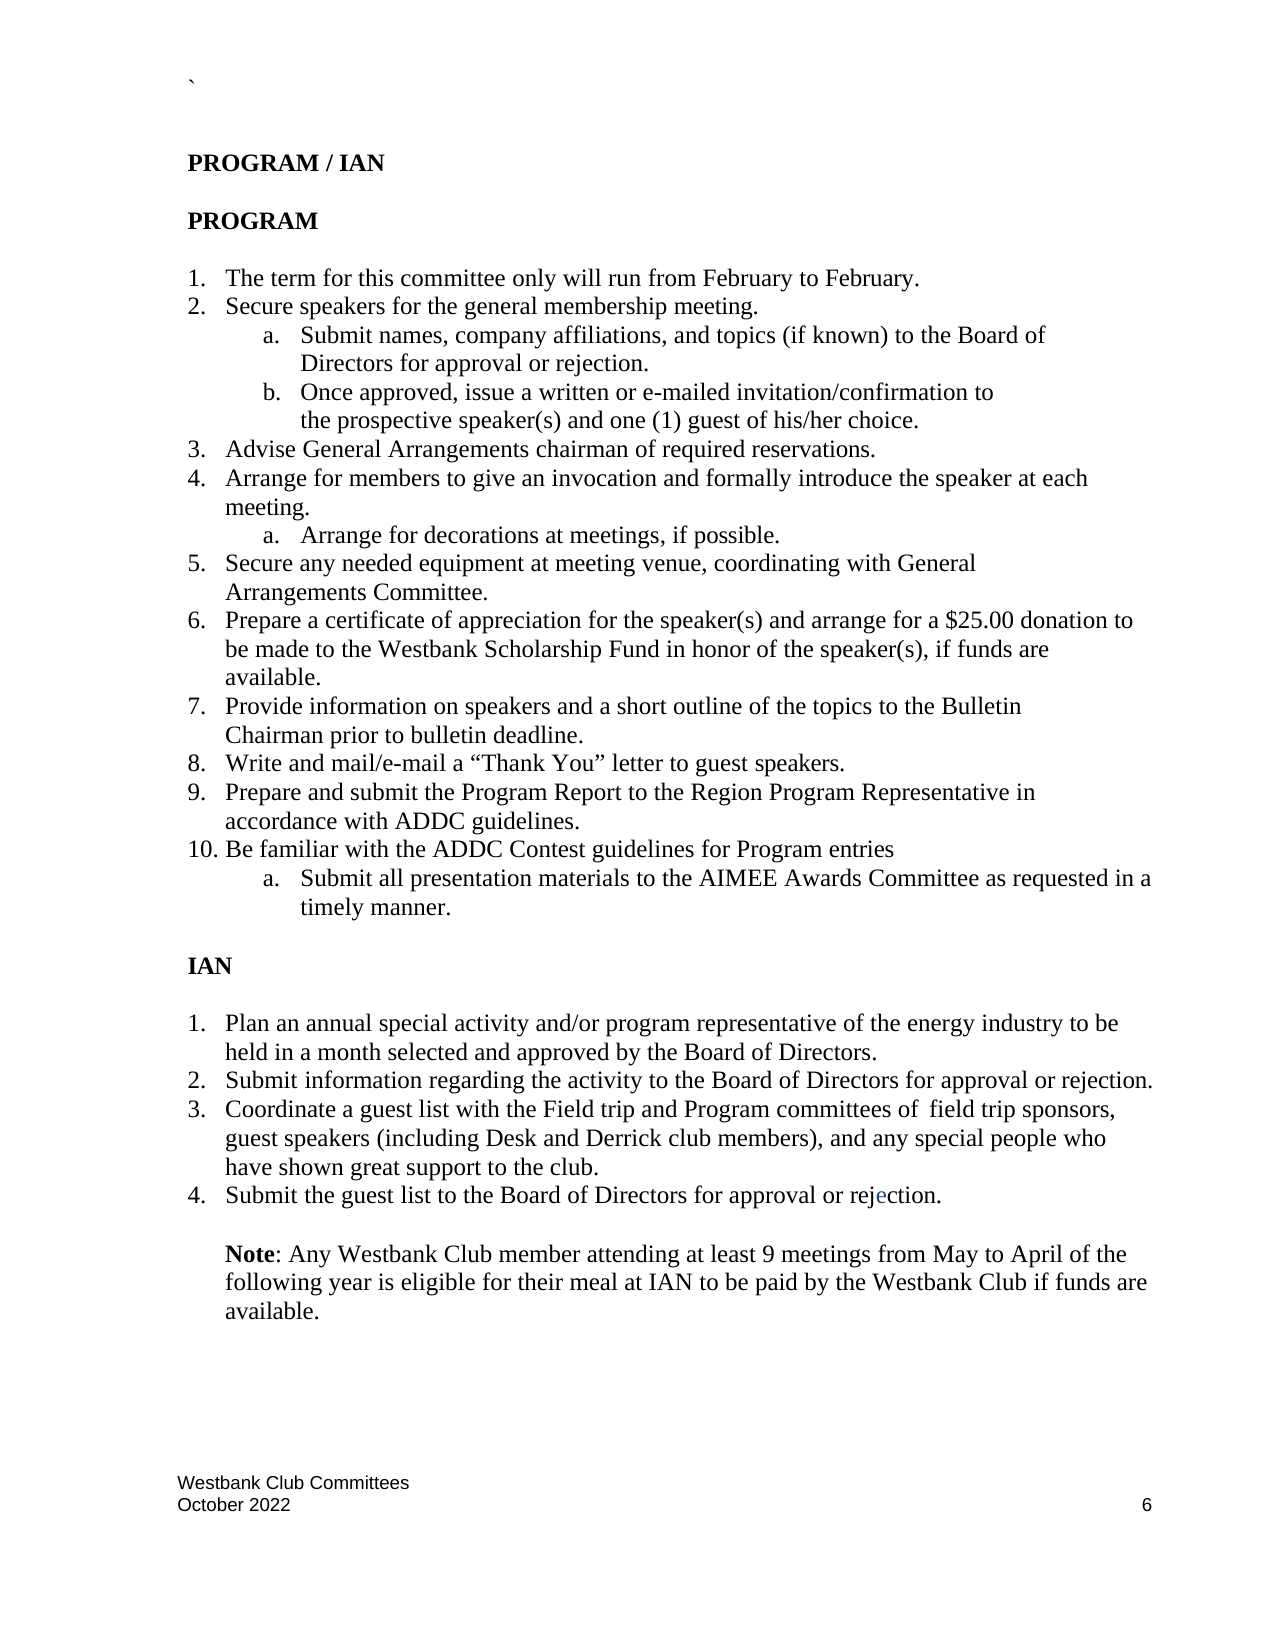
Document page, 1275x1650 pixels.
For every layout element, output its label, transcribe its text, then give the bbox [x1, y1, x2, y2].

list Submit names, company affiliations, and topics (if known) to the Board of Directors for approval or rejection. [263, 321, 1144, 377]
list Write and mail/e-mail a “Thank You” letter to guest speakers. [187, 749, 1175, 777]
list Submit information regarding the activity to the Board of Directors for approval or rejection. [187, 1066, 1175, 1094]
list Arrange for members to give an invocation and formally introduce the speaker at each meeting. [187, 463, 1088, 521]
list Arrange for decorations at meetings, if possible. [263, 521, 1175, 549]
list Be familiar with the ADDC Contest guidelines for Program entries [187, 835, 1175, 863]
list Secure speakers for the general membership meeting. [187, 292, 1175, 320]
list Prepare and submit the Program Report to the Region Program Representative in accordance with ADDC guidelines. [187, 777, 1154, 835]
list Advise General Arrangements chairman of required reservations. [187, 434, 1175, 463]
list Prepare a certificate of appreciation for the speaker(s) and arrange for a $25.00 donation to be made to the Westbank Scholarship Fund in honor of the speaker(s), if funds are available. [187, 606, 1151, 691]
text Note: Any Westbank Club member attending at least 9 meetings from May to April of the following year is eligible for their meal at IAN to be paid by the Westbank Club if funds are available. [225, 1239, 1175, 1325]
list Provide information on speakers and a short outline of the topics to the Bulletin Chairman prior to bulletin deadline. [187, 691, 1125, 749]
list The term for this committee only will run from February to February. [187, 264, 1175, 292]
list Submit all presentation materials to the AIMEE Awards Committee as requested in a timely manner. [263, 863, 1152, 921]
text IAN [187, 951, 1175, 980]
list Plan an annual special activity and/or program representative of the energy industry to be held in a month selected and approved by the Board of Directors. [187, 1008, 1119, 1066]
list Coordinate a guest list with the Field trip and Program committees of field trip sponsors, guest speakers (including Desk and Derrick club members), and any special people who have shown great support to the club. [187, 1094, 1159, 1180]
list Secure any needed equipment at meeting venue, coordinating with General Arrangements Committee. [187, 549, 1123, 606]
list Submit the guest list to the Board of Directors for approval or rejection. [187, 1181, 1175, 1209]
list Once approved, issue a written or e-mailed invitation/confirmation to the prospective speaker(s) and one (1) guest of his/her choice. [263, 378, 1030, 434]
text PROGRAM / IAN PROGRAM [187, 148, 510, 235]
